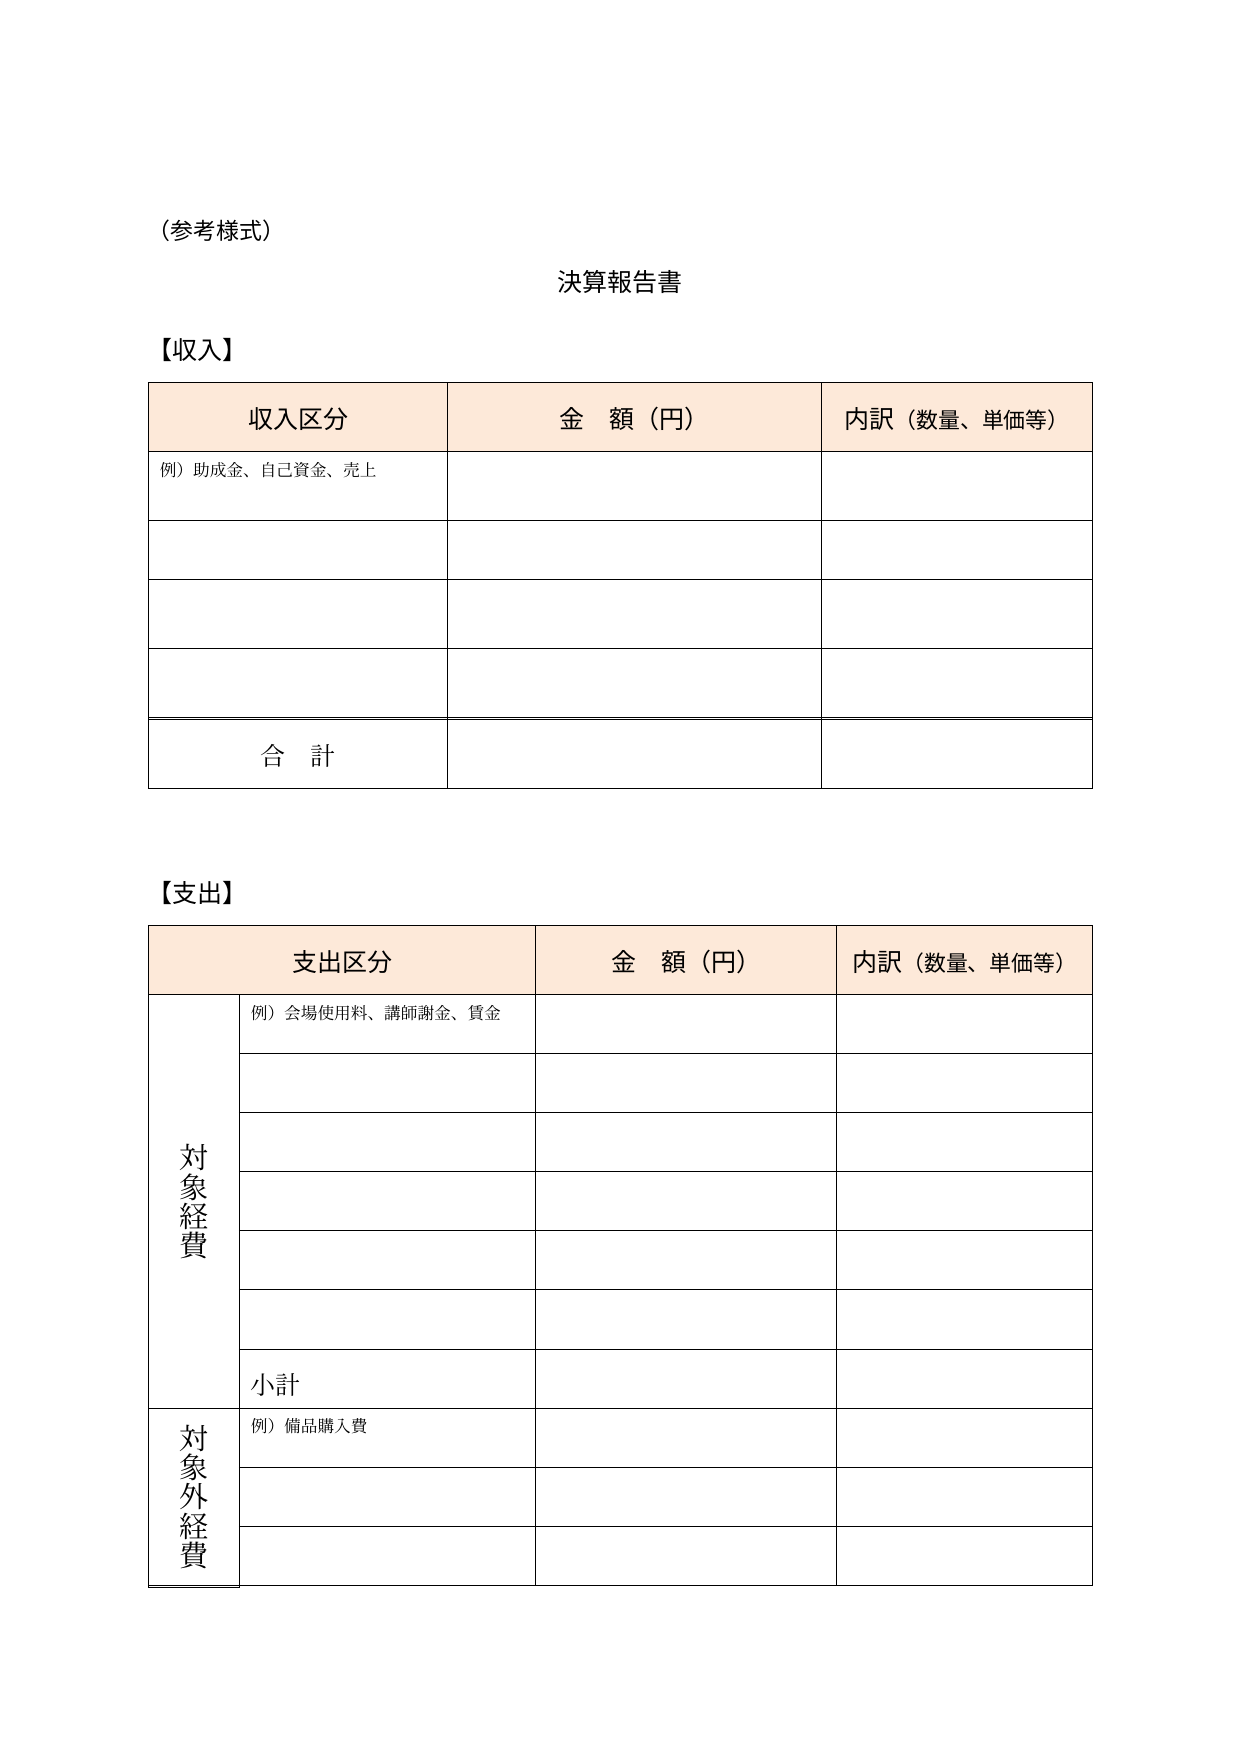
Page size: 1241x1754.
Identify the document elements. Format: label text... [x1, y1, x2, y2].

table_header 金 額（円） [536, 926, 836, 994]
table_cell [837, 1527, 1092, 1585]
table_cell [240, 1527, 535, 1585]
table_cell [822, 521, 1092, 579]
table_cell [448, 580, 821, 648]
text 【支出】 [148, 857, 1092, 925]
text （参考様式） [148, 178, 1092, 246]
table_cell [837, 1113, 1092, 1171]
table_cell [822, 720, 1092, 788]
table_cell [837, 1054, 1092, 1112]
table_cell [536, 1172, 836, 1230]
table_cell 例）助成金、自己資金、売上 [149, 452, 447, 520]
table_cell 対象外経費 [149, 1409, 239, 1585]
table_cell [536, 1231, 836, 1289]
table_cell [536, 1290, 836, 1348]
table_header 内訳（数量、単価等） [822, 383, 1092, 451]
table_cell [536, 995, 836, 1053]
table_cell [822, 649, 1092, 717]
table_cell [448, 521, 821, 579]
table_header 支出区分 [149, 926, 535, 994]
table_cell [536, 1113, 836, 1171]
table_cell [240, 1054, 535, 1112]
text 決算報告書 [148, 246, 1092, 314]
table_cell [536, 1468, 836, 1526]
table_cell [536, 1054, 836, 1112]
table_cell 小計 [240, 1350, 535, 1407]
table_cell [149, 580, 447, 648]
text 【収入】 [148, 314, 1092, 382]
table_cell [240, 1113, 535, 1171]
table_cell [240, 1468, 535, 1526]
table_header 収入区分 [149, 383, 447, 451]
table_cell [149, 649, 447, 717]
table_cell 例）備品購入費 [240, 1409, 535, 1467]
table_cell [240, 1172, 535, 1230]
table_header 金 額（円） [448, 383, 821, 451]
table_cell [448, 649, 821, 717]
table_cell [448, 452, 821, 520]
table_header 内訳（数量、単価等） [837, 926, 1092, 994]
table_cell [240, 1290, 535, 1348]
table_cell 合 計 [149, 720, 447, 788]
table_cell 例）会場使用料、講師謝金、賃金 [240, 995, 535, 1053]
table_cell [536, 1527, 836, 1585]
table_cell [448, 720, 821, 788]
table_cell [837, 995, 1092, 1053]
table_cell [240, 1231, 535, 1289]
table_cell [822, 452, 1092, 520]
table_cell [837, 1409, 1092, 1467]
table_cell [837, 1350, 1092, 1407]
table_cell [837, 1468, 1092, 1526]
table_cell [837, 1290, 1092, 1348]
table_cell [149, 521, 447, 579]
table_cell 対象経費 [149, 995, 239, 1407]
table_cell [837, 1172, 1092, 1230]
table_cell [536, 1409, 836, 1467]
table_cell [837, 1231, 1092, 1289]
table_cell [536, 1350, 836, 1407]
table_cell [822, 580, 1092, 648]
